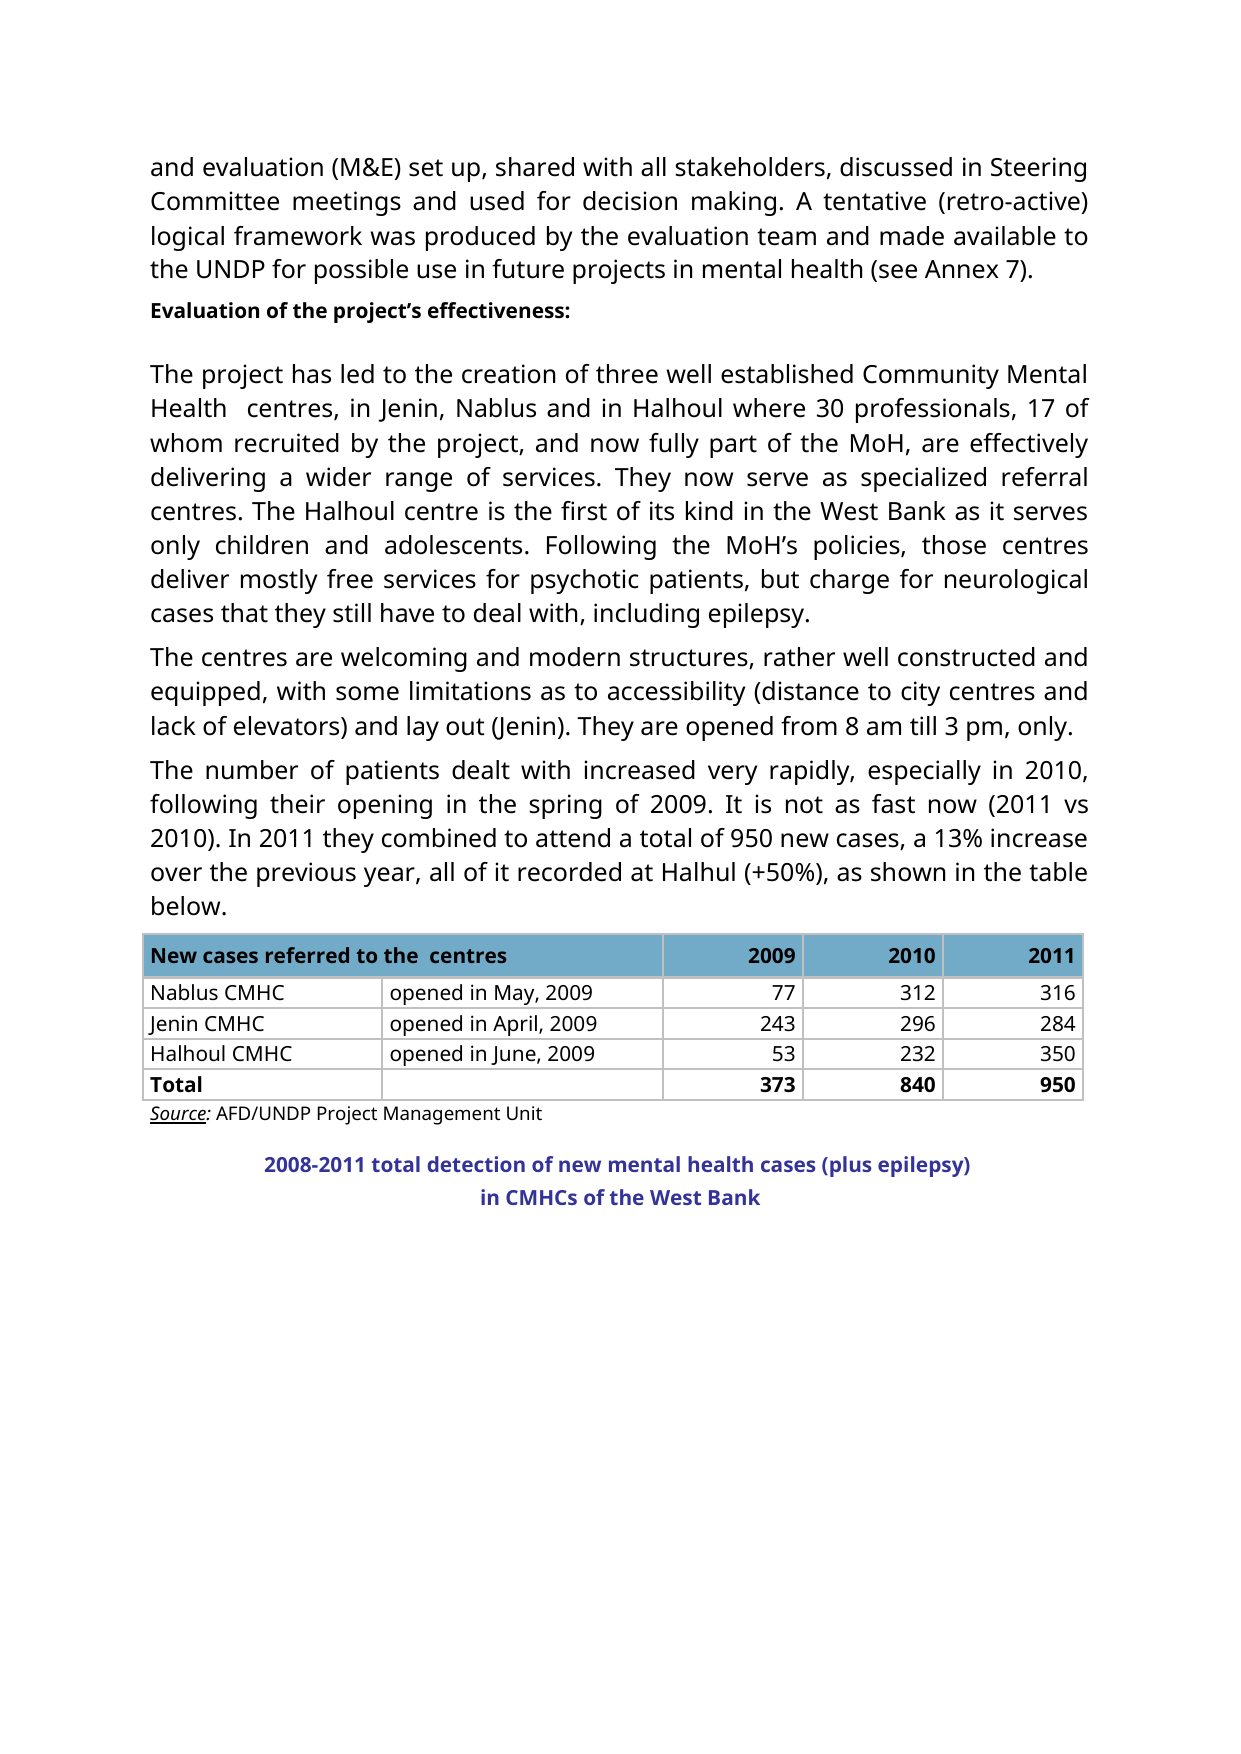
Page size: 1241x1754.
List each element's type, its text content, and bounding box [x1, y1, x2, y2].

table_cell 77 [664, 979, 802, 1007]
table_cell Jenin CMHC [144, 1009, 381, 1037]
text The centres are welcoming and modern structures, rather well constructed and equipped, with some limitations as to accessibility (distance to city centres and lack of elevators) and lay out (Jenin). They are opened from 8 am till 3 pm, only. [150, 640, 1090, 742]
table_cell opened in May, 2009 [383, 979, 662, 1007]
table_cell 243 [664, 1009, 802, 1037]
table_cell 373 [664, 1070, 802, 1098]
table_header 2011 [944, 935, 1082, 976]
table_header New cases referred to the centres [144, 935, 662, 976]
table_cell 316 [944, 979, 1082, 1007]
table_cell 284 [944, 1009, 1082, 1037]
table_cell 350 [944, 1040, 1082, 1068]
table_header 2010 [804, 935, 942, 976]
table_cell Total [144, 1070, 381, 1098]
table_cell 296 [804, 1009, 942, 1037]
table_cell 840 [804, 1070, 942, 1098]
text Evaluation of the project’s effectiveness: [150, 297, 1090, 325]
text 2008-2011 total detection of new mental health cases (plus epilepsy) in CMHCs of the West Bank [150, 1151, 1090, 1212]
table_cell CMHC [144, 979, 381, 1007]
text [150, 150, 1090, 286]
text The project has led to the creation of three well established Community Mental Health centres, in Jenin, Nablus and in Halhoul where 30 professionals, 17 of whom recruited by the project, and now fully part of the MoH, are effectively delivering a wider range of services. They now serve as specialized referral centres. The Halhoul centre is the first of its kind in the West Bank as it serves only children and adolescents. Following the MoH’s policies, those centres deliver mostly free services for psychotic patients, but charge for neurological cases that they still have to deal with, including epilepsy. [150, 357, 1090, 629]
table_cell 232 [804, 1040, 942, 1068]
text The number of patients dealt with increased very rapidly, especially in 2010, following their opening in the spring of 2009. It is not as fast now (2011 vs 2010). In 2011 they combined to attend a total of 950 new cases, a 13% increase over the previous year, all of it recorded at Halhul (+50%), as shown in the table below. [150, 753, 1090, 923]
table_cell opened in June, 2009 [383, 1040, 662, 1068]
table_cell 950 [944, 1070, 1082, 1098]
table_cell opened in April, 2009 [383, 1009, 662, 1037]
table_cell 53 [664, 1040, 802, 1068]
table_header 2009 [664, 935, 802, 976]
table_cell 312 [804, 979, 942, 1007]
table_cell [383, 1070, 662, 1098]
text Source: AFD/UNDP Project Management Unit [150, 1101, 1090, 1126]
table_cell Halhoul CMHC [144, 1040, 381, 1068]
